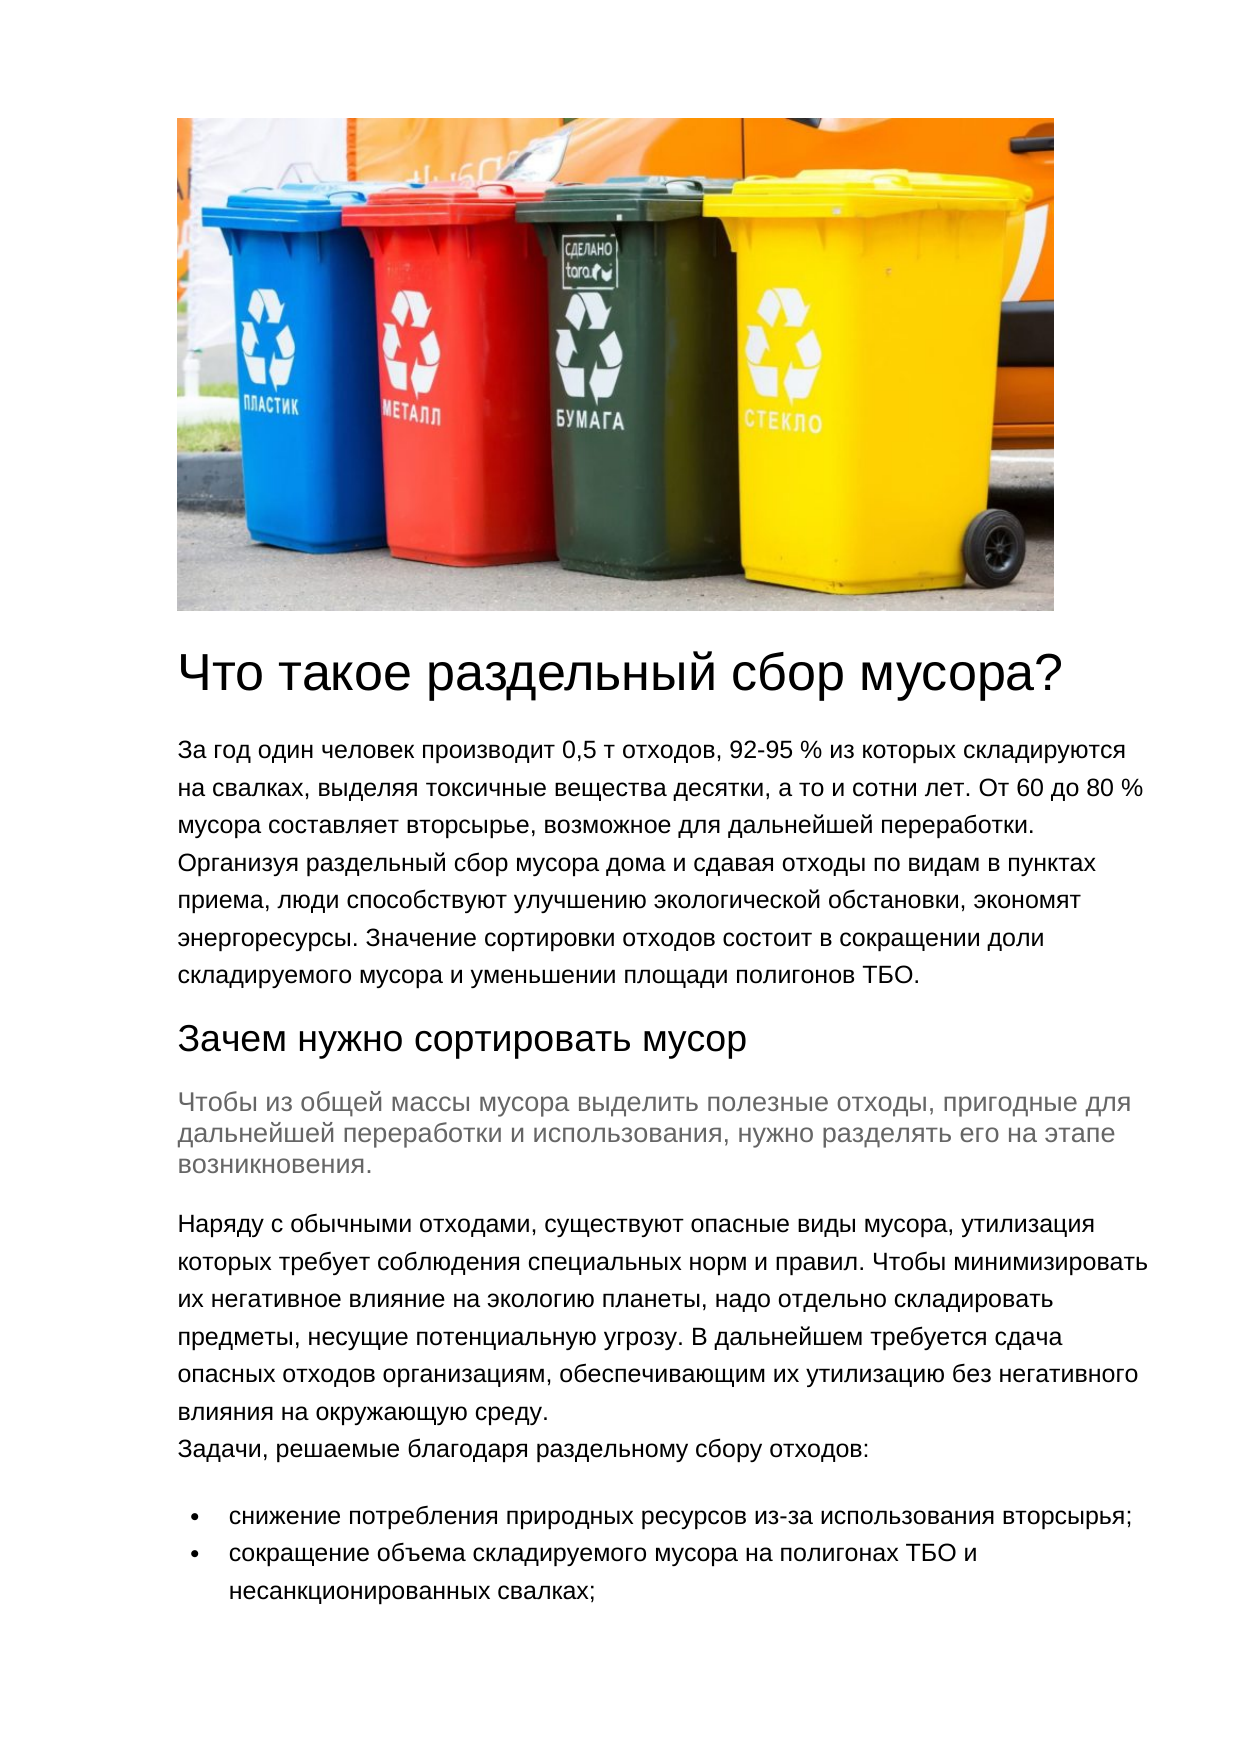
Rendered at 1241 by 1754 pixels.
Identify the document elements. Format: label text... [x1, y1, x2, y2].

text Зачем нужно сортировать мусор [177, 1012, 1152, 1059]
list сокращение объема складируемого мусора на полигонах ТБО и несанкционированных свалках; [191, 1530, 1152, 1605]
picture [177, 118, 1054, 611]
text Чтобы из общей массы мусора выделить полезные отходы, пригодные для дальнейшей переработки и использования, нужно разделять его на этапе возникновения. [177, 1086, 1152, 1180]
text За год один человек производит 0,5 т отходов, 92-95 % из которых складируются на свалках, выделяя токсичные вещества десятки, а то и сотни лет. От 60 до 80 % мусора составляет вторсырье, возможное для дальнейшей переработки. Организуя раздельный сбор мусора дома и сдавая отходы по видам в пунктах приема, люди способствуют улучшению экологической обстановки, экономят энергоресурсы. Значение сортировки отходов состоит в сокращении доли складируемого мусора и уменьшении площади полигонов ТБО. [177, 727, 1152, 989]
text Что такое раздельный сбор мусора? [177, 642, 1152, 702]
text Наряду с обычными отходами, существуют опасные виды мусора, утилизация которых требует соблюдения специальных норм и правил. Чтобы минимизировать их негативное влияние на экологию планеты, надо отдельно складировать предметы, несущие потенциальную угрозу. В дальнейшем требуется сдача опасных отходов организациям, обеспечивающим их утилизацию без негативного влияния на окружающую среду. [177, 1201, 1152, 1426]
text Задачи, решаемые благодаря раздельному сбору отходов: [177, 1426, 1152, 1463]
list снижение потребления природных ресурсов из-за использования вторсырья; [191, 1492, 1152, 1530]
